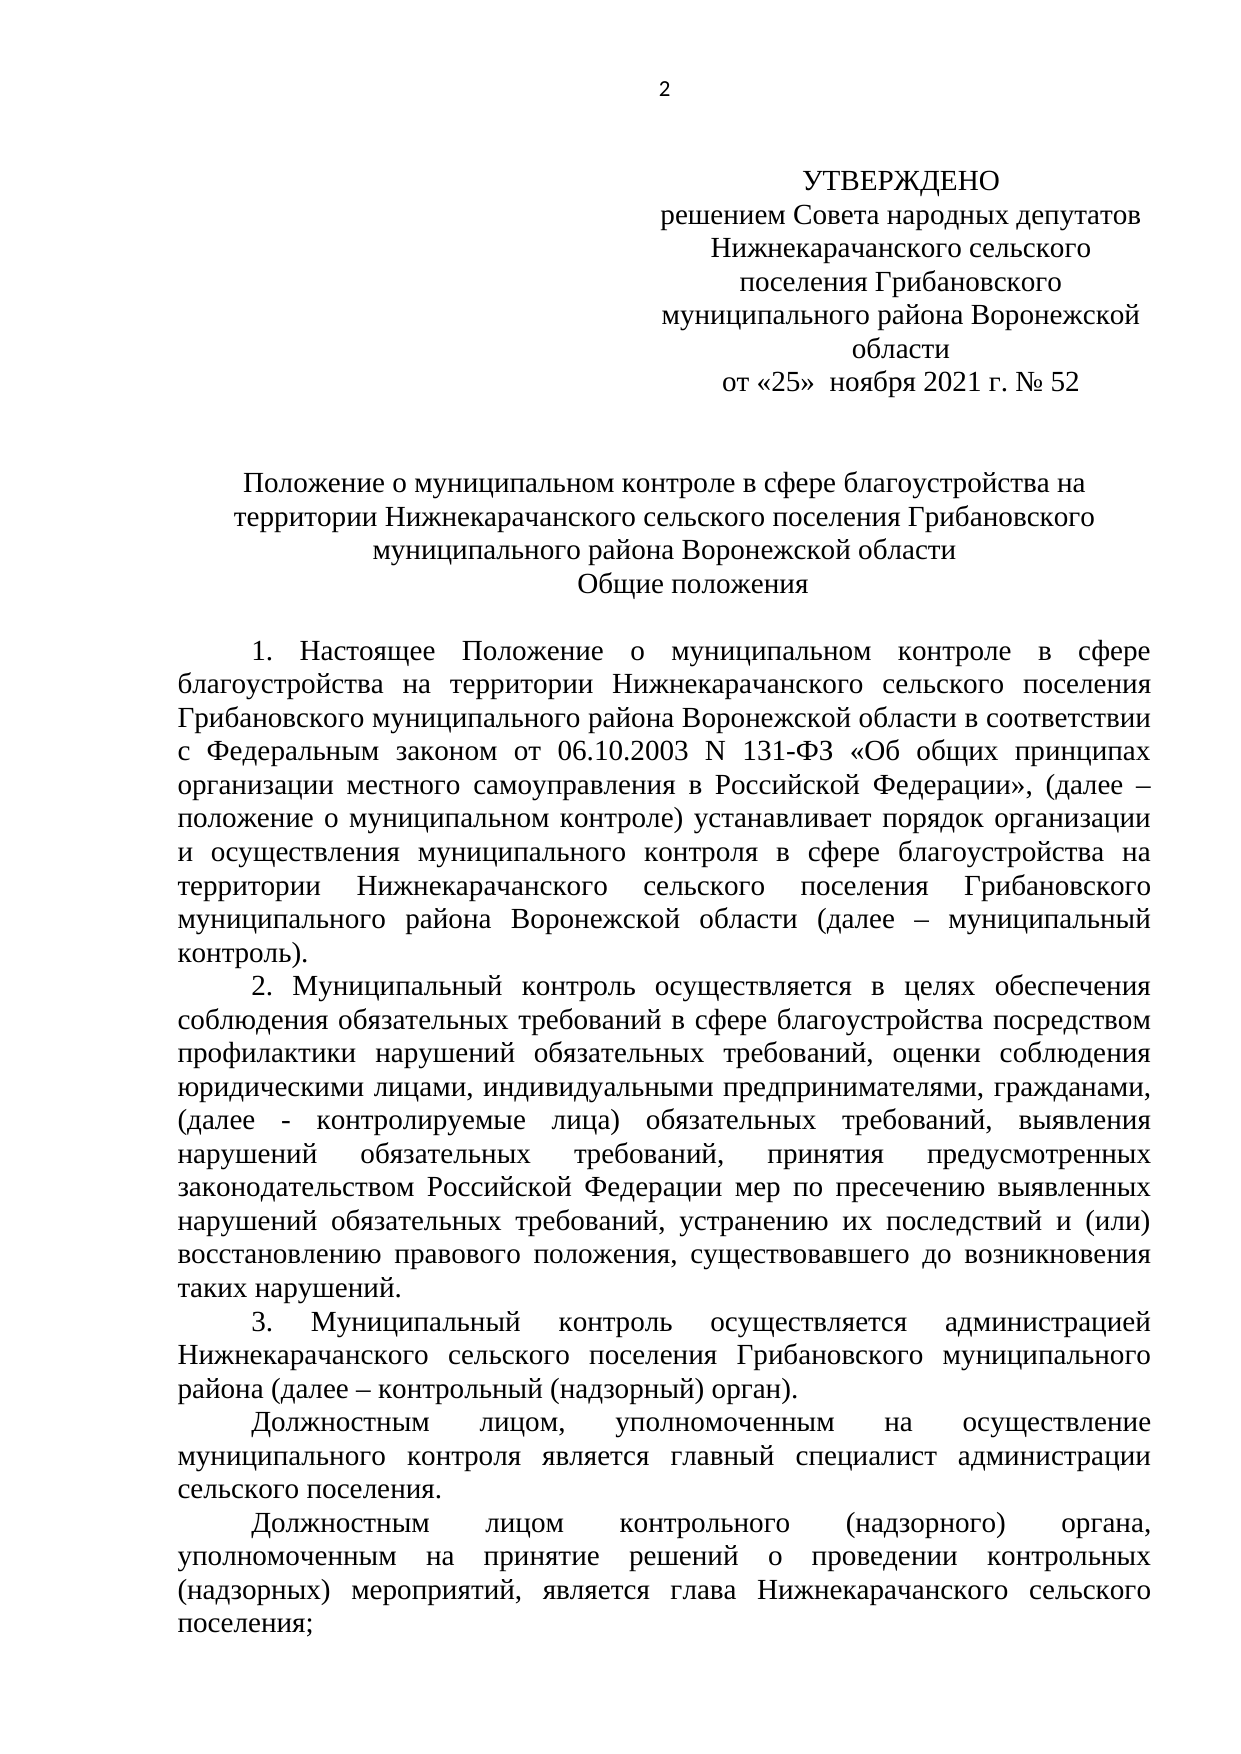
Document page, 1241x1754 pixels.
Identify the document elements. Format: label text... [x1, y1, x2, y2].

text Должностным лицом, уполномоченным на осуществление муниципального контроля является главный специалист администрации сельского поселения. [177, 1404, 1152, 1505]
text 1. Настоящее Положение о муниципальном контроле в сфере благоустройства на территории Нижнекарачанского сельского поселения Грибановского муниципального района Воронежской области в соответствии с Федеральным законом от 06.10.2003 N 131-ФЗ «Об общих принципах организации местного самоуправления в Российской Федерации», (далее – положение о муниципальном контроле) устанавливает порядок организации и осуществления муниципального контроля в сфере благоустройства на территории Нижнекарачанского сельского поселения Грибановского муниципального района Воронежской области (далее – муниципальный контроль). [177, 633, 1152, 968]
text Общие положения [177, 566, 1152, 599]
text Положение о муниципальном контроле в сфере благоустройства на территории Нижнекарачанского сельского поселения Грибановского муниципального района Воронежской области [177, 465, 1152, 566]
text решением Совета народных депутатов [650, 197, 1152, 230]
text УТВЕРЖДЕНО [650, 163, 1152, 197]
text Нижнекарачанского сельского поселения Грибановского муниципального района Воронежской области [650, 230, 1152, 364]
text 2. Муниципальный контроль осуществляется в целях обеспечения соблюдения обязательных требований в сфере благоустройства посредством профилактики нарушений обязательных требований, оценки соблюдения юридическими лицами, индивидуальными предпринимателями, гражданами, (далее - контролируемые лица) обязательных требований, выявления нарушений обязательных требований, принятия предусмотренных законодательством Российской Федерации мер по пресечению выявленных нарушений обязательных требований, устранению их последствий и (или) восстановлению правового положения, существовавшего до возникновения таких нарушений. [177, 968, 1152, 1304]
text от «25» ноября 2021 г. № 52 [650, 364, 1152, 398]
text Должностным лицом контрольного (надзорного) органа, уполномоченным на принятие решений о проведении контрольных (надзорных) мероприятий, является глава Нижнекарачанского сельского поселения; [177, 1505, 1152, 1639]
text 3. Муниципальный контроль осуществляется администрацией Нижнекарачанского сельского поселения Грибановского муниципального района (далее – контрольный (надзорный) орган). [177, 1304, 1152, 1404]
